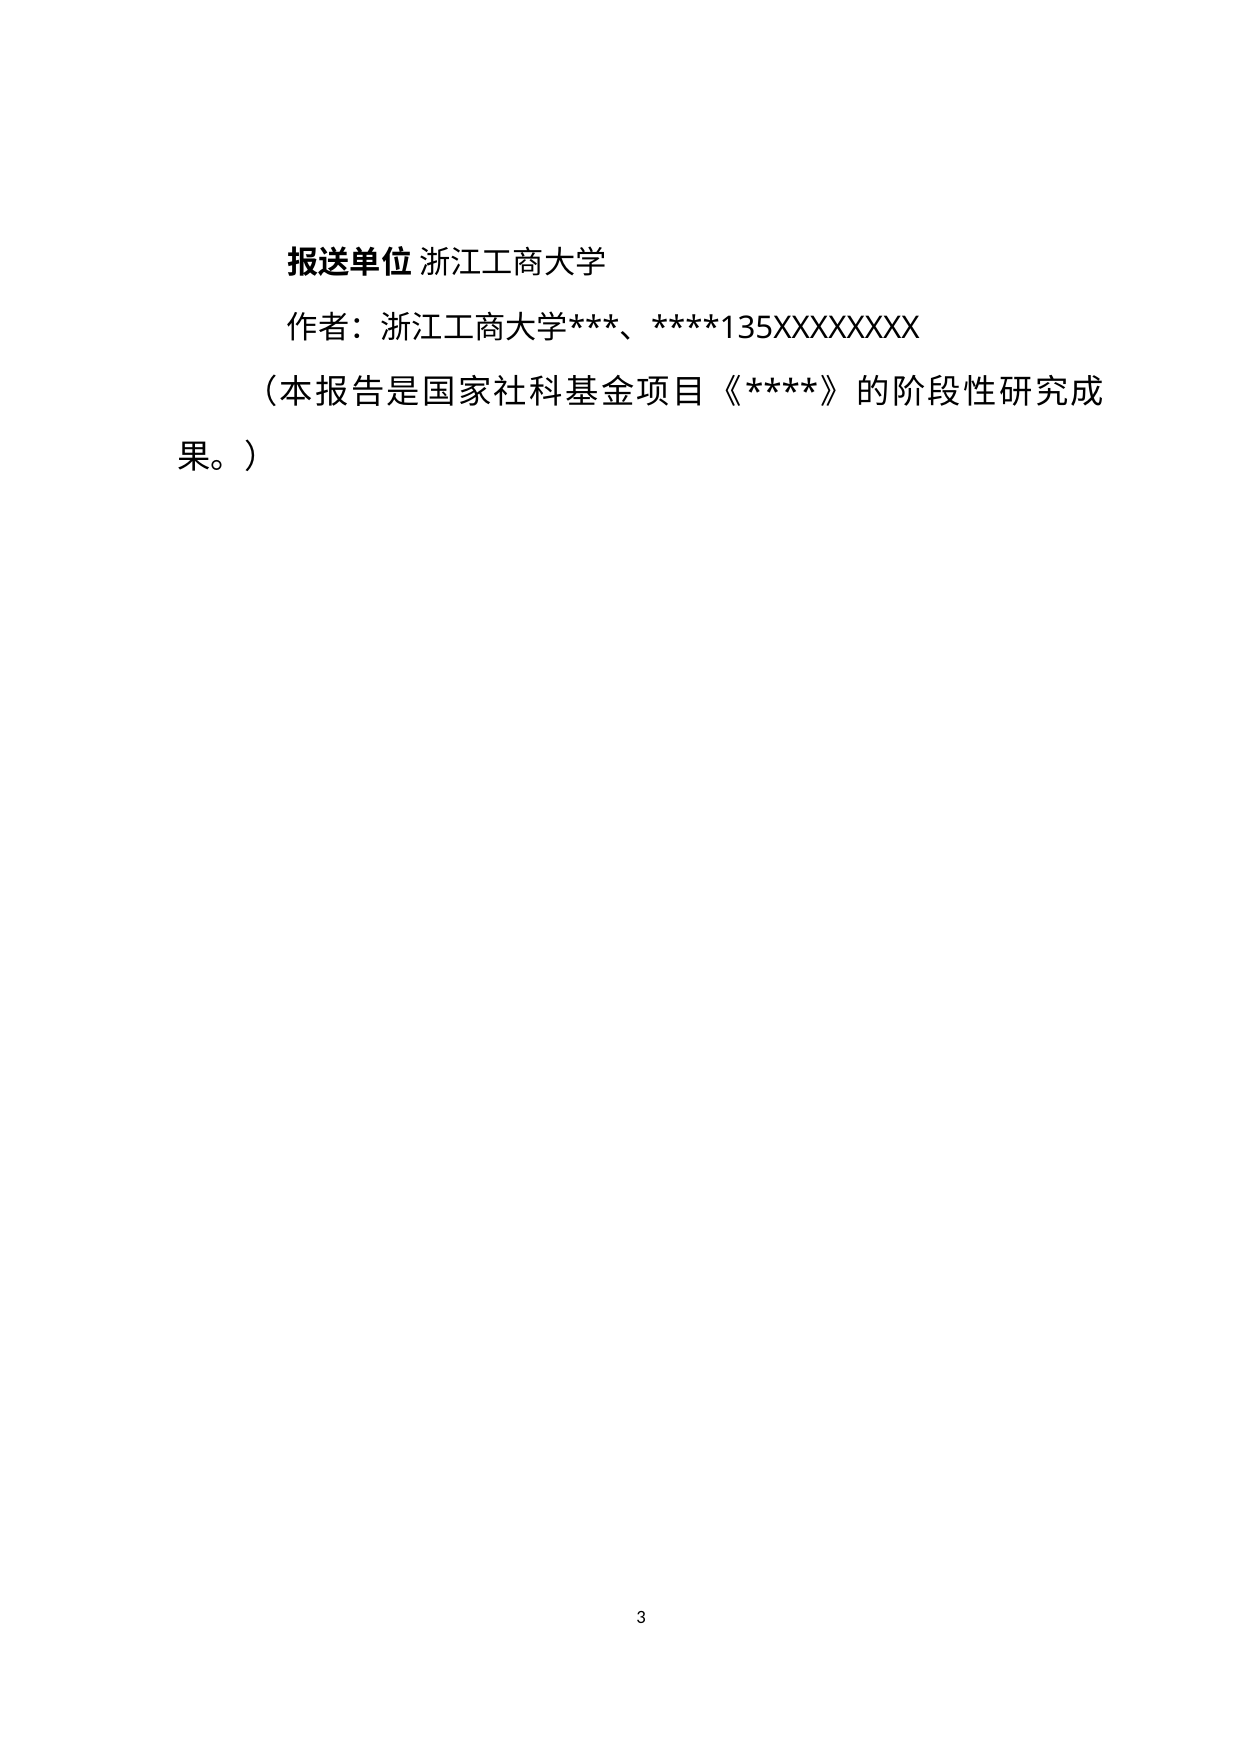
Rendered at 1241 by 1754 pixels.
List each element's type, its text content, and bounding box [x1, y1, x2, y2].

text 作者：浙江工商大学***、****135XXXXXXXX [177, 292, 1104, 357]
text 报送单位 浙江工商大学 [177, 227, 1104, 292]
text （本报告是国家社科基金项目《****》的阶段性研究成果。） [177, 357, 1104, 487]
